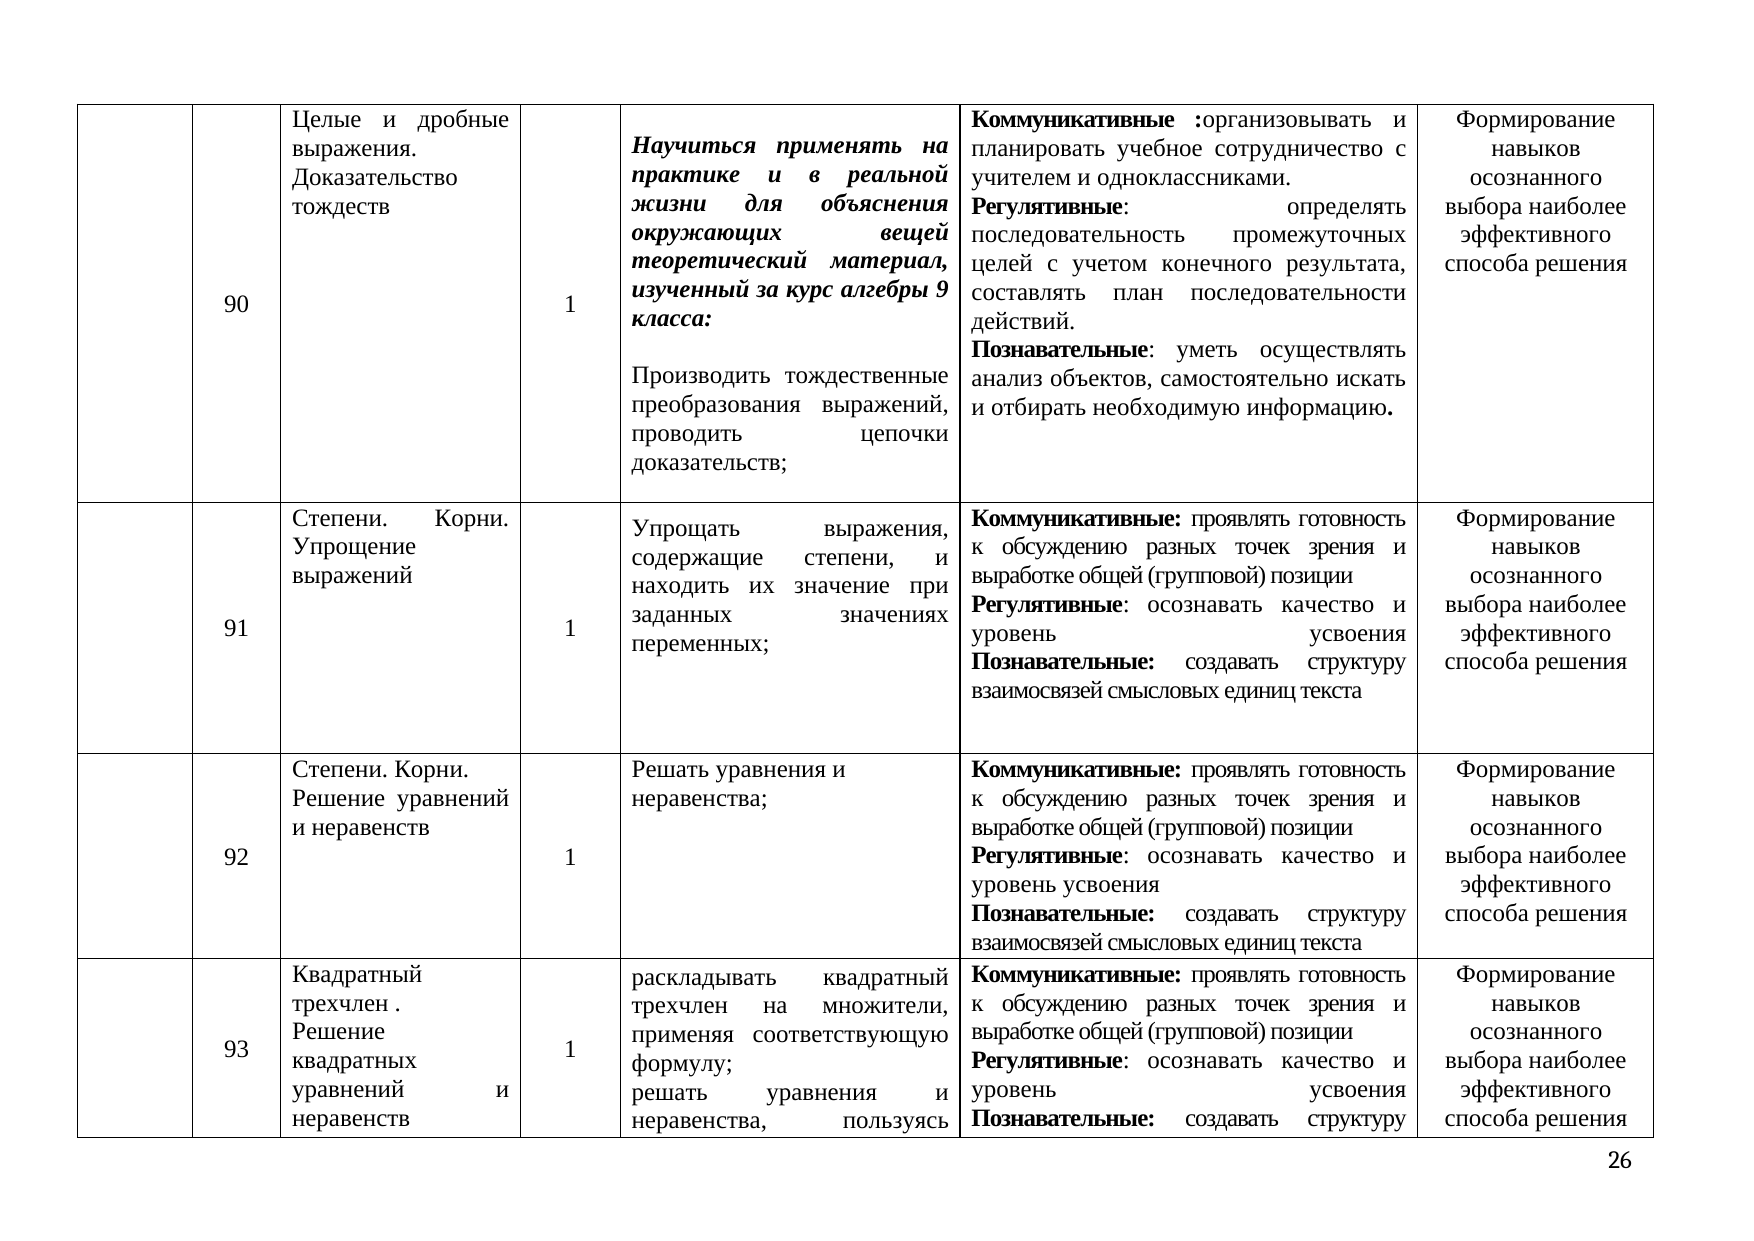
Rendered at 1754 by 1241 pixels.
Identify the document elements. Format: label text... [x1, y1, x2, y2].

table_cell Формирование навыков осознанного выбора наиболее эффективного способа решения [1418, 503, 1653, 753]
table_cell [621, 959, 959, 1137]
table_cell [1418, 959, 1653, 1137]
table_cell 1 [521, 503, 620, 753]
table_cell Степени. Корни. Упрощение выражений [281, 503, 520, 753]
table_cell Формирование навыков осознанного выбора наиболее эффективного способа решения [1418, 754, 1653, 958]
table_cell Формирование навыков осознанного выбора наиболее эффективного способа решения [1418, 105, 1653, 502]
table_cell Коммуникативные :организовывать и планировать учебное сотрудничество с учителем и одноклассниками. Регулятивные: определять последовательность промежуточных целей с учетом конечного результата, составлять план последовательности действий. Познавательные: уметь осуществлять анализ объектов, самостоятельно искать и отбирать необходимую информацию. [961, 105, 1417, 502]
table_cell 1 [521, 754, 620, 958]
table_cell [78, 503, 192, 753]
table_cell 92 [193, 754, 280, 958]
table_cell 1 [521, 105, 620, 502]
table_cell 91 [193, 503, 280, 753]
table_cell [78, 754, 192, 958]
table_cell Целые и дробные выражения. Доказательство тождеств [281, 105, 520, 502]
table_cell 93 [193, 959, 280, 1137]
table_cell Научиться применять на практике и в реальной жизни для объяснения окружающих вещей теоретический материал, изученный за курс алгебры 9 класса: Производить тождественные преобразования выражений, проводить цепочки доказательств; [621, 105, 959, 502]
table_cell 90 [193, 105, 280, 502]
table_cell Упрощать выражения, содержащие степени, и находить их значение при заданных значениях переменных; [621, 503, 959, 753]
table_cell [961, 959, 1417, 1137]
table_cell [78, 105, 192, 502]
table_cell Степени. Корни. Решение уравнений и неравенств [281, 754, 520, 958]
table_cell Решать уравнения и неравенства; [621, 754, 959, 958]
table_cell [78, 959, 192, 1137]
table_cell 1 [521, 959, 620, 1137]
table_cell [281, 959, 520, 1137]
